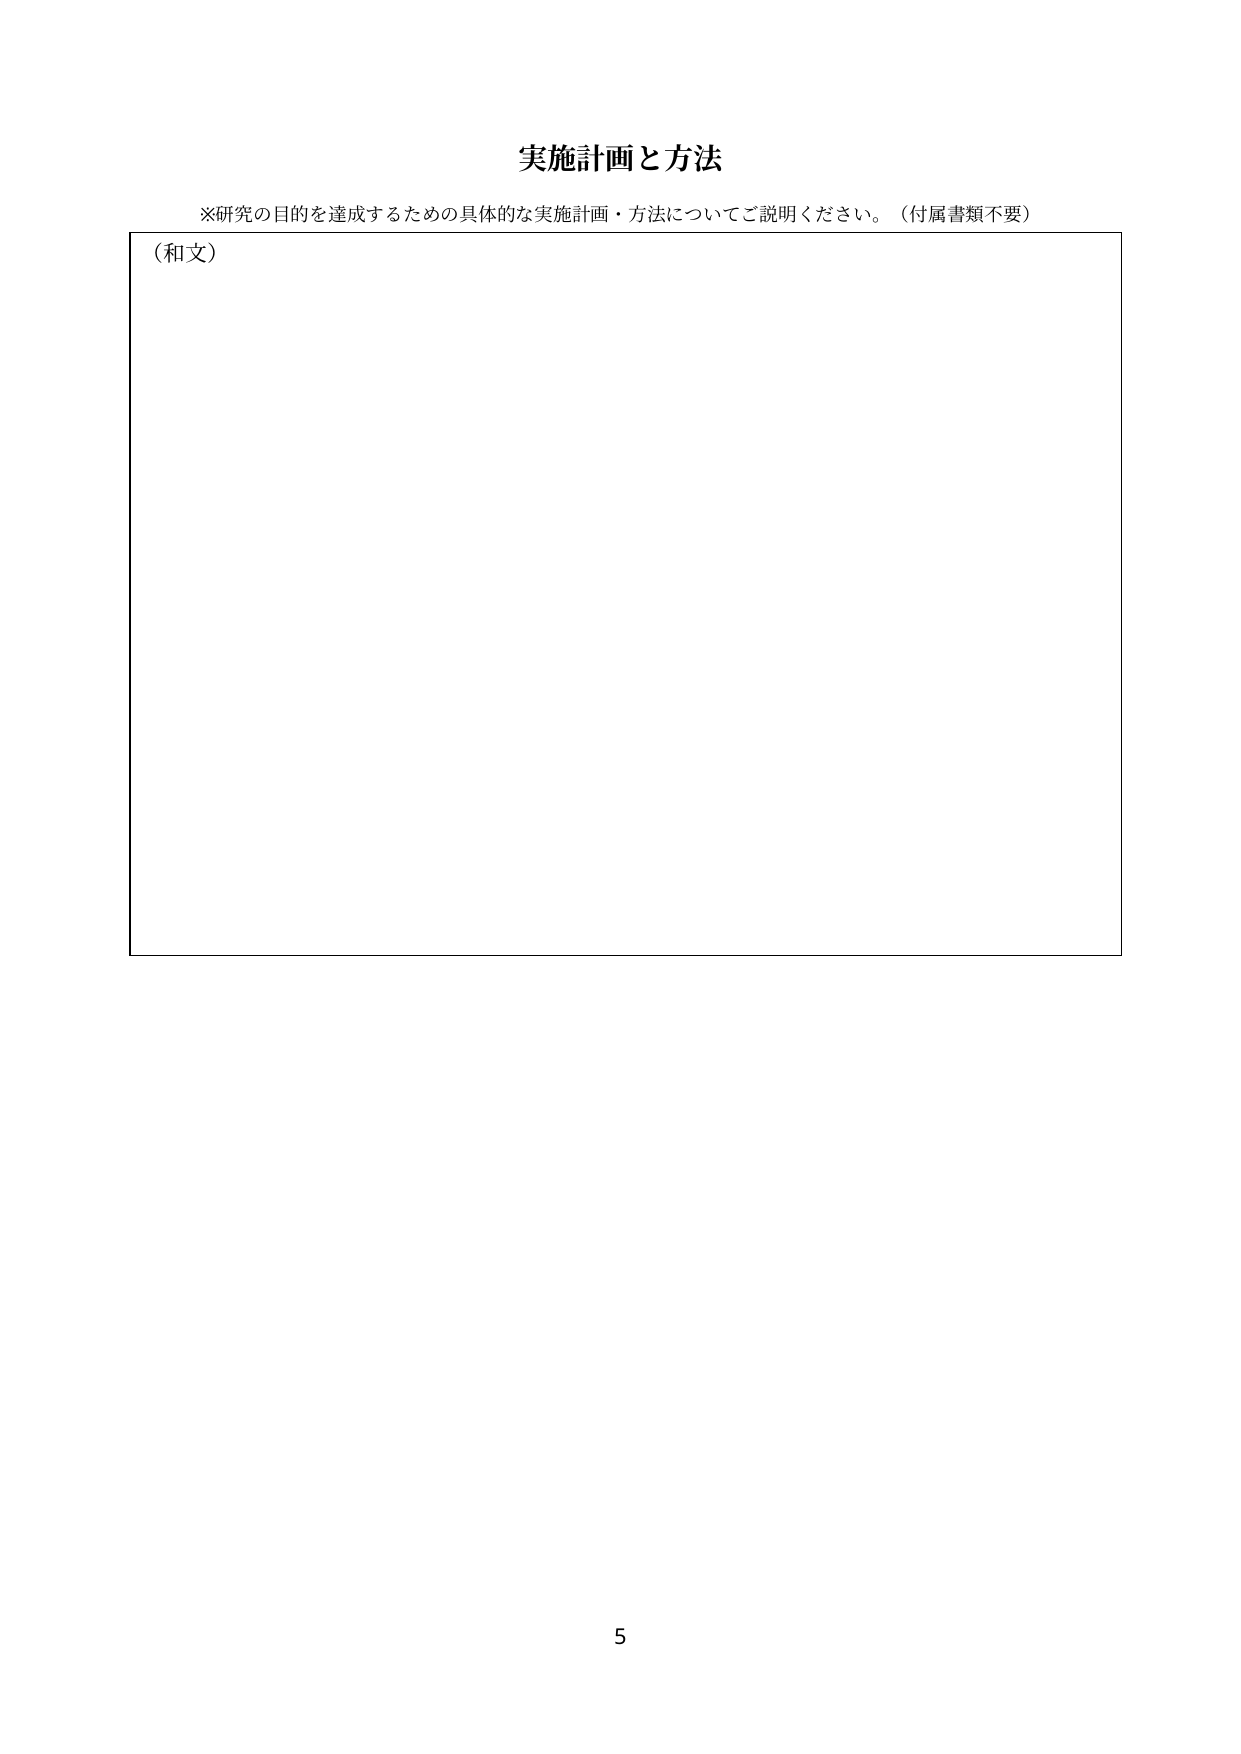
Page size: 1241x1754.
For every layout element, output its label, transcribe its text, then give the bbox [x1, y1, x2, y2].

text ※研究の目的を達成するための具体的な実施計画・方法についてご説明ください。（付属書類不要） [118, 194, 1122, 232]
text 実施計画と方法 [118, 119, 1122, 194]
table_header （和文） [131, 233, 1121, 955]
